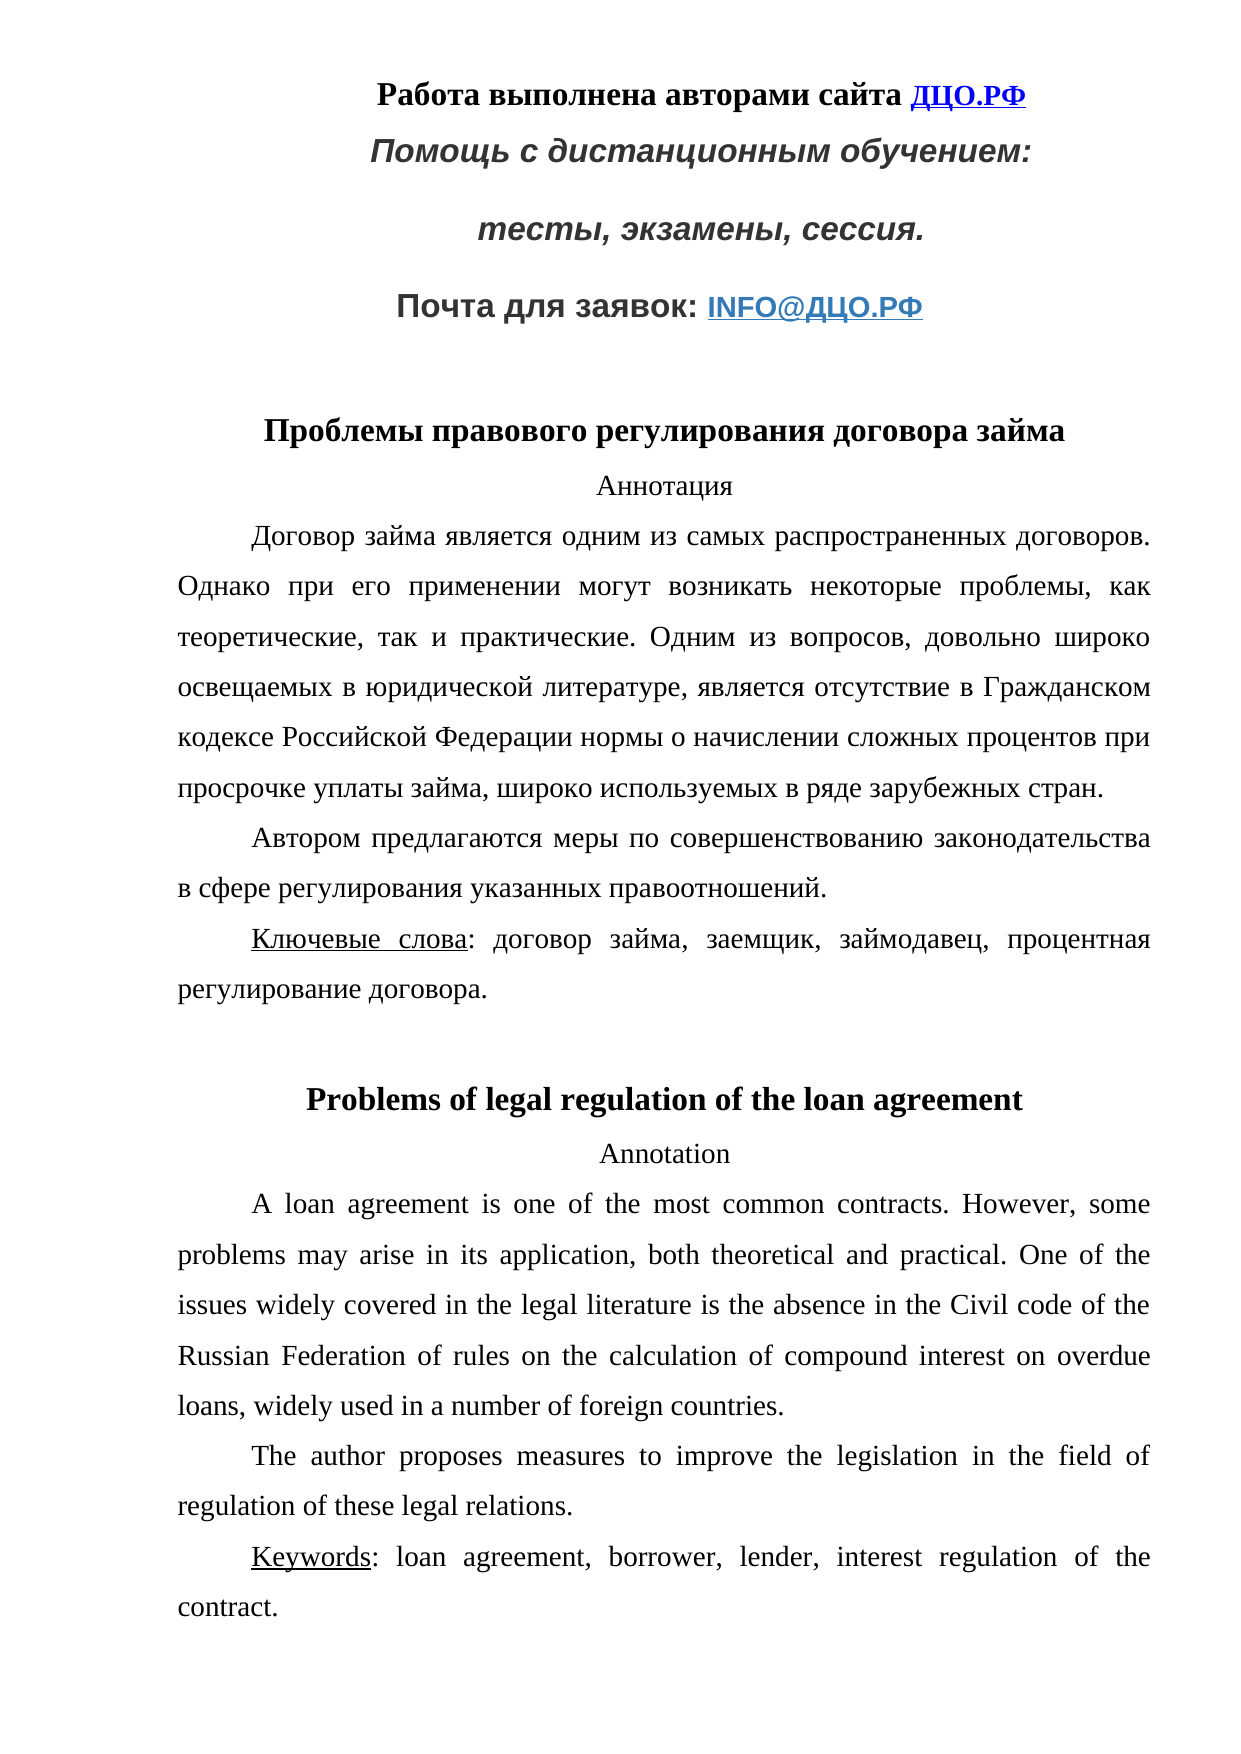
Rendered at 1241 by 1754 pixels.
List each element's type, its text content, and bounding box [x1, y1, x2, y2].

text The author proposes measures to improve the legislation in the field of regulation of these legal relations. [177, 1438, 1152, 1522]
text Автором предлагаются меры по совершенствованию законодательства в сфере регулирования указанных правоотношений. [177, 820, 1152, 904]
text Annotation [177, 1136, 1152, 1170]
subtitle Problems of legal regulation of the loan agreement [177, 1079, 1152, 1117]
text A loan agreement is one of the most common contracts. However, some problems may arise in its application, both theoretical and practical. One of the issues widely covered in the legal literature is the absence in the Civil code of the Russian Federation of rules on the calculation of compound interest on overdue loans, widely used in a number of foreign countries. [177, 1187, 1152, 1421]
text Договор займа является одним из самых распространенных договоров. Однако при его применении могут возникать некоторые проблемы, как теоретические, так и практические. Одним из вопросов, довольно широко освещаемых в юридической литературе, является отсутствие в Гражданском кодексе Российской Федерации нормы о начислении сложных процентов при просрочке уплаты займа, широко используемых в ряде зарубежных стран. [177, 518, 1152, 803]
text Ключевые слова: договор займа, заемщик, займодавец, процентная регулирование договора. [177, 921, 1152, 1004]
text Аннотация [177, 468, 1152, 501]
subtitle Проблемы правового регулирования договора займа [177, 410, 1152, 449]
text Keywords: loan agreement, borrower, lender, interest regulation of the contract. [177, 1539, 1152, 1623]
